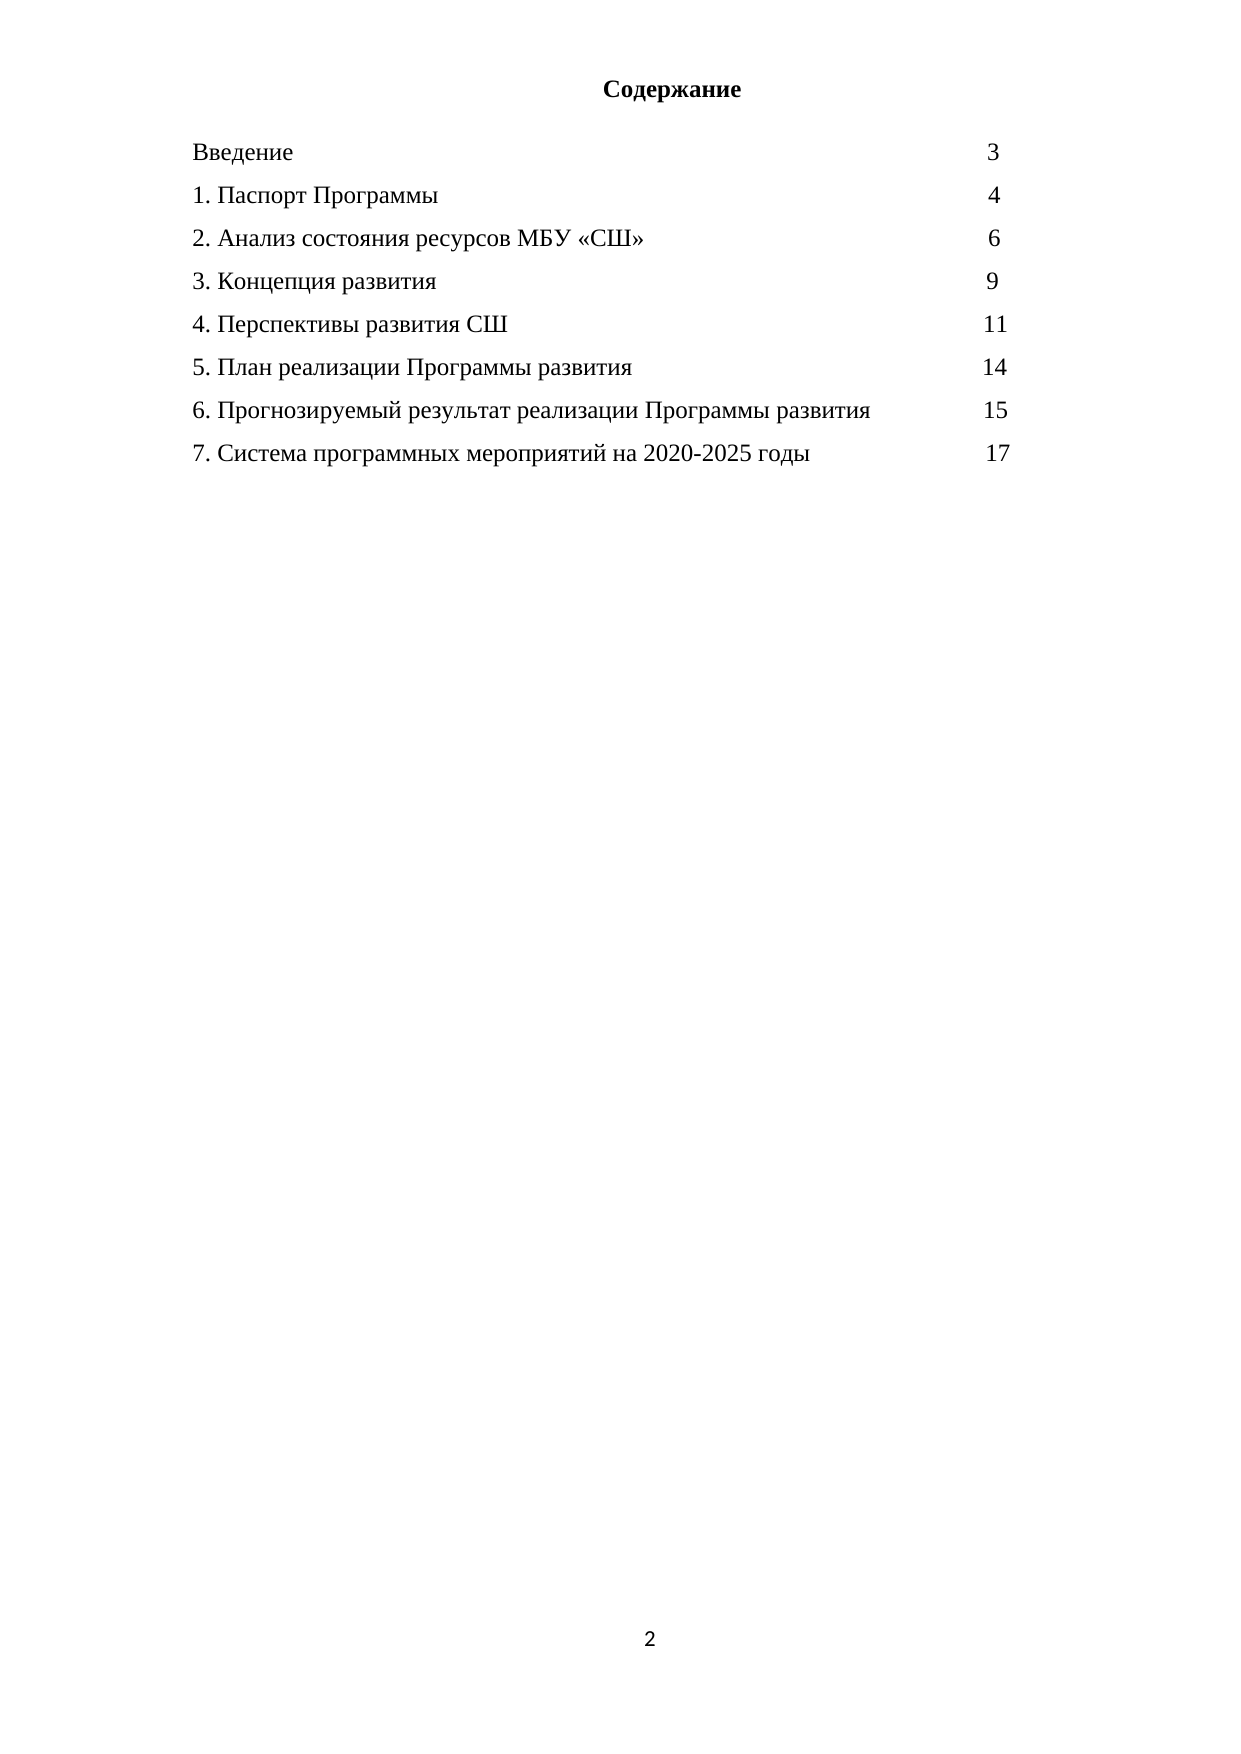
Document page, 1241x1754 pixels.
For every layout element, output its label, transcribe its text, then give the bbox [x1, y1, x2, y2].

text 2. Анализ состояния ресурсов МБУ «СШ» 6 [148, 223, 1152, 252]
text 5. План реализации Программы развития 14 [148, 352, 1152, 381]
text 4. Перспективы развития СШ 11 [148, 309, 1152, 338]
text Содержание [148, 74, 1152, 103]
text 7. Система программных мероприятий на 2020-2025 годы 17 [148, 438, 1152, 467]
text Введение 3 [148, 137, 1152, 165]
text 3. Концепция развития 9 [148, 266, 1152, 295]
text 1. Паспорт Программы 4 [148, 180, 1152, 208]
text 6. Прогнозируемый результат реализации Программы развития 15 [148, 395, 1152, 424]
